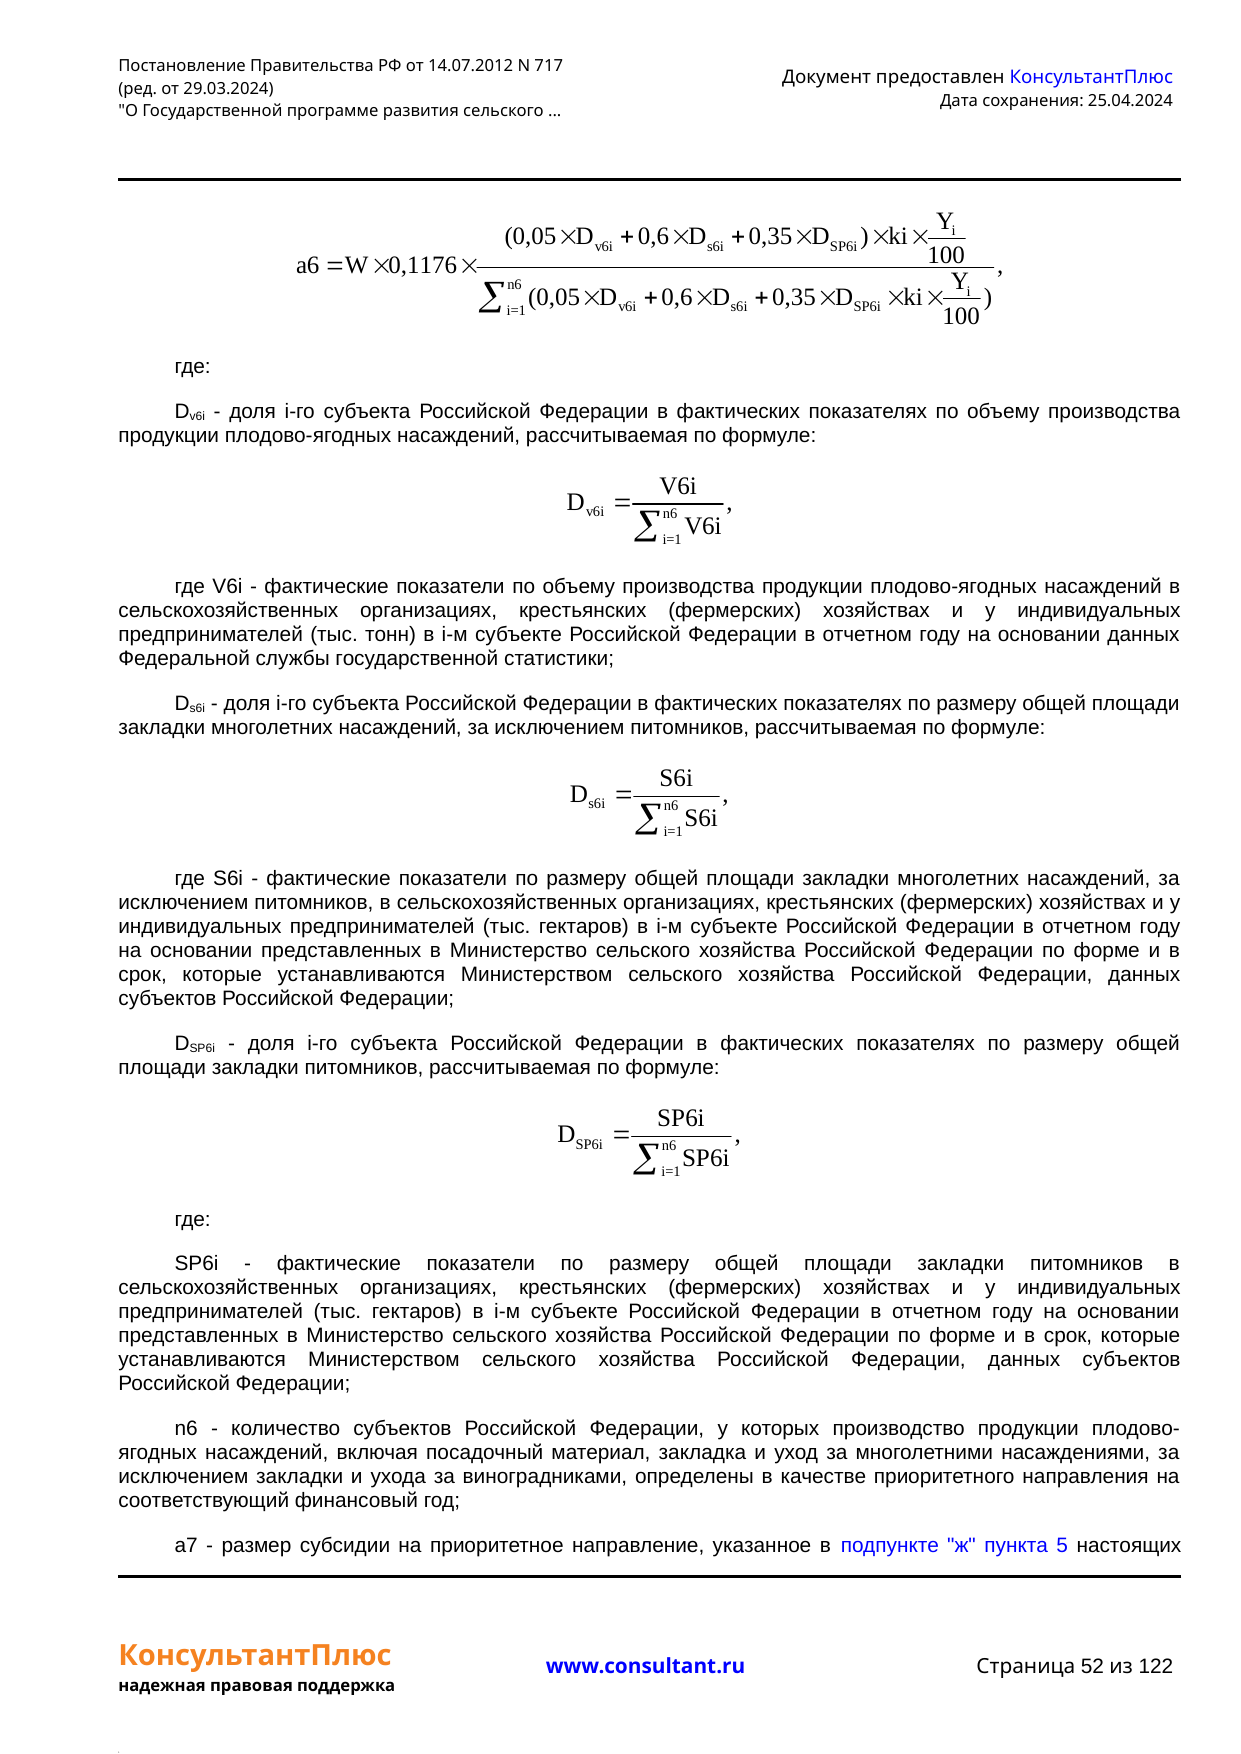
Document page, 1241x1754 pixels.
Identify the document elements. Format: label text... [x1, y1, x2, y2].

text Ds6i - доля i-го субъекта Российской Федерации в фактических показателях по размеру общей площади закладки многолетних насаждений, за исключением питомников, рассчитываемая по формуле: [118, 691, 1181, 739]
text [118, 1532, 1181, 1556]
text DSP6i - доля i-го субъекта Российской Федерации в фактических показателях по размеру общей площади закладки питомников, рассчитываемая по формуле: [118, 1031, 1181, 1079]
text где S6i - фактические показатели по размеру общей площади закладки многолетних насаждений, за исключением питомников, в сельскохозяйственных организациях, крестьянских (фермерских) хозяйствах и у индивидуальных предпринимателей (тыс. гектаров) в i-м субъекте Российской Федерации в отчетном году на основании представленных в Министерство сельского хозяйства Российской Федерации по форме и в срок, которые устанавливаются Министерством сельского хозяйства Российской Федерации, данных субъектов Российской Федерации; [118, 866, 1181, 1010]
text SP6i - фактические показатели по размеру общей площади закладки питомников в сельскохозяйственных организациях, крестьянских (фермерских) хозяйствах и у индивидуальных предпринимателей (тыс. гектаров) в i-м субъекте Российской Федерации в отчетном году на основании представленных в Министерство сельского хозяйства Российской Федерации по форме и в срок, которые устанавливаются Министерством сельского хозяйства Российской Федерации, данных субъектов Российской Федерации; [118, 1251, 1181, 1395]
text где: [118, 354, 1181, 378]
text где V6i - фактические показатели по объему производства продукции плодово-ягодных насаждений в сельскохозяйственных организациях, крестьянских (фермерских) хозяйствах и у индивидуальных предпринимателей (тыс. тонн) в i-м субъекте Российской Федерации в отчетном году на основании данных Федеральной службы государственной статистики; [118, 574, 1181, 670]
text Dv6i - доля i-го субъекта Российской Федерации в фактических показателях по объему производства продукции плодово-ягодных насаждений, рассчитываемая по формуле: [118, 398, 1181, 446]
text где: [118, 1206, 1181, 1230]
text n6 - количество субъектов Российской Федерации, у которых производство продукции плодово-ягодных насаждений, включая посадочный материал, закладка и уход за многолетними насаждениями, за исключением закладки и ухода за виноградниками, определены в качестве приоритетного направления на соответствующий финансовый год; [118, 1416, 1181, 1512]
